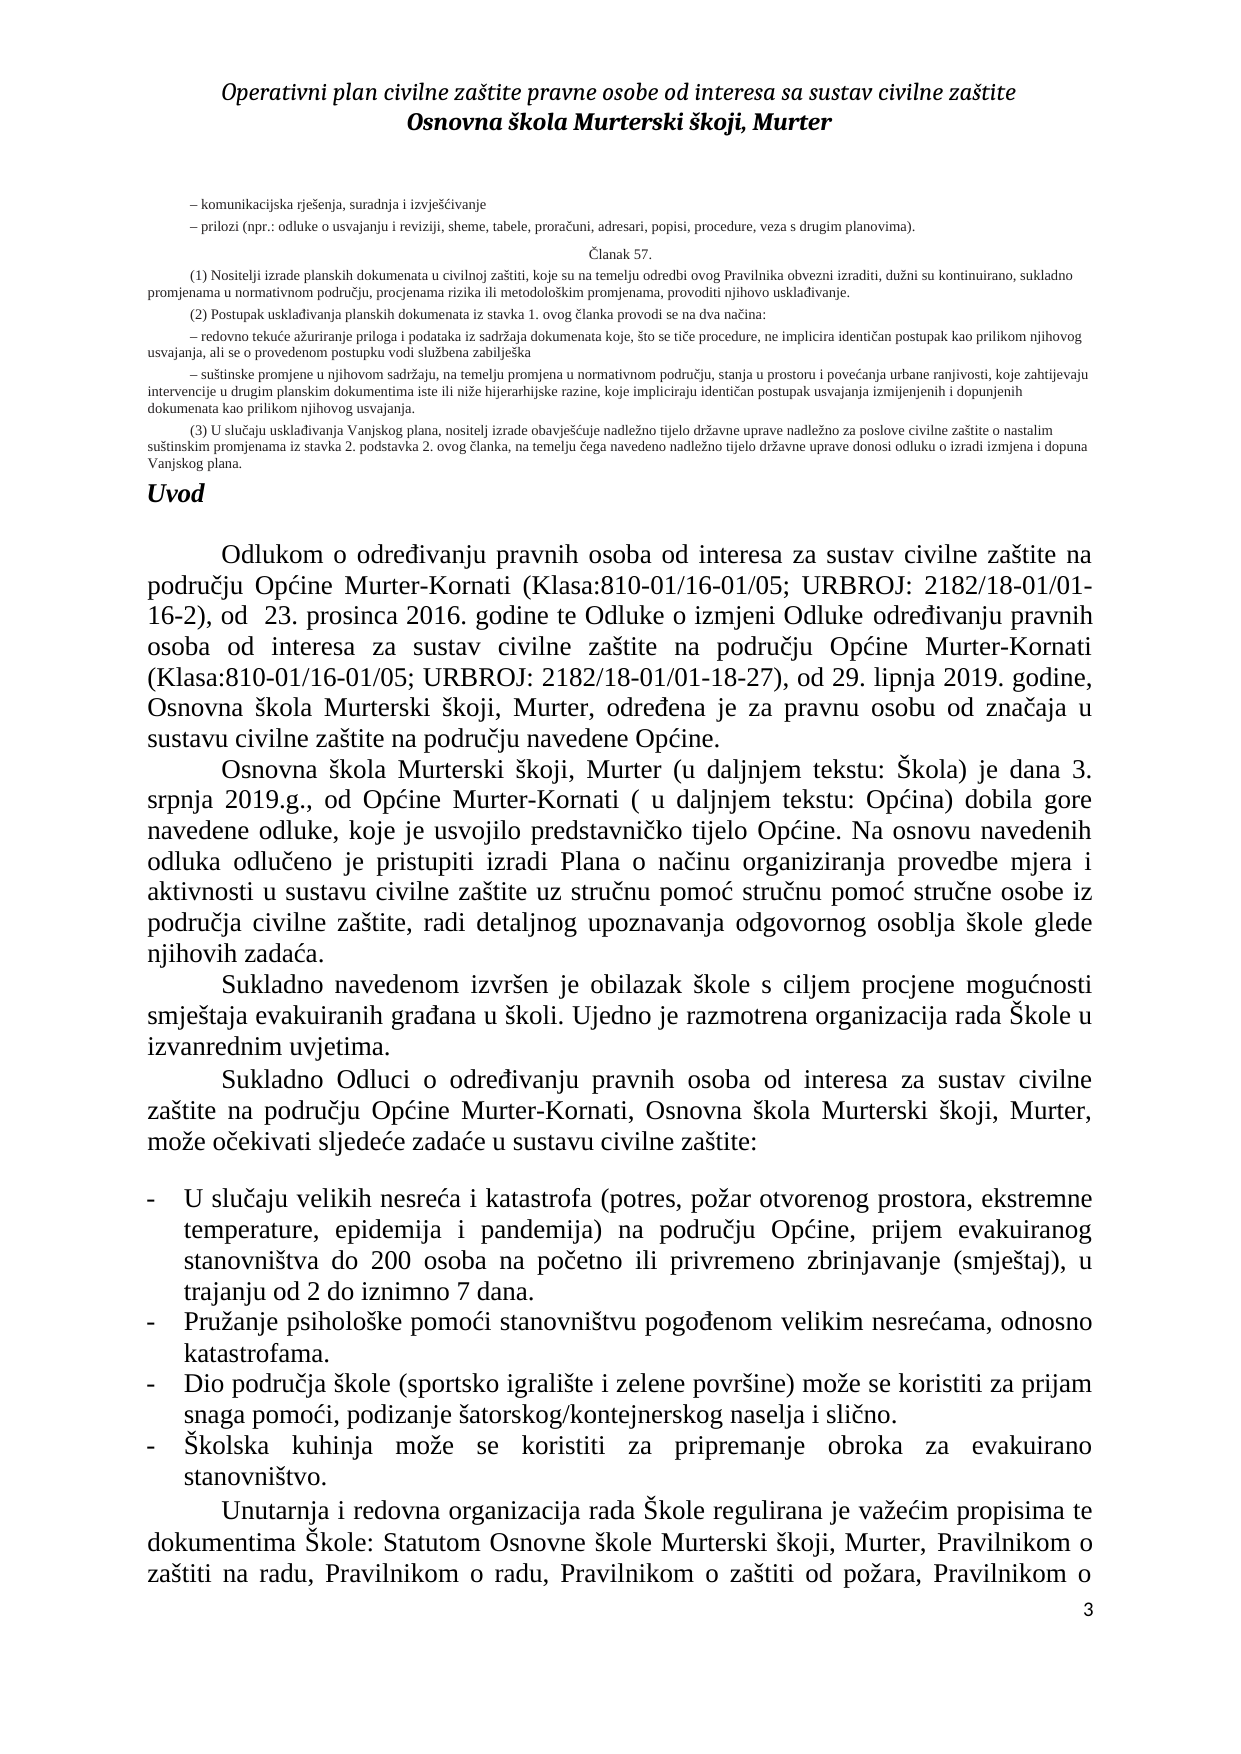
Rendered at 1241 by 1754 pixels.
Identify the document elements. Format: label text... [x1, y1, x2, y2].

text – redovno tekuće ažuriranje priloga i podataka iz sadržaja dokumenata koje, što se tiče procedure, ne implicira identičan postupak kao prilikom njihovog usvajanja, ali se o provedenom postupku vodi službena zabilješka [147, 327, 1093, 361]
subtitle Uvod [146, 477, 1095, 508]
text (1) Nositelji izrade planskih dokumenata u civilnoj zaštiti, koje su na temelju odredbi ovog Pravilnika obvezni izraditi, dužni su kontinuirano, sukladno promjenama u normativnom području, procjenama rizika ili metodološkim promjenama, provoditi njihovo usklađivanje. [147, 267, 1093, 301]
text (3) U slučaju usklađivanja Vanjskog plana, nositelj izrade obavješćuje nadležno tijelo državne uprave nadležno za poslove civilne zaštite o nastalim suštinskim promjenama iz stavka 2. podstavka 2. ovog članka, na temelju čega navedeno nadležno tijelo državne uprave donosi odluku o izradi izmjena i dopuna Vanjskog plana. [147, 421, 1093, 472]
text Članak 57. [147, 245, 1093, 262]
list U slučaju velikih nesreća i katastrofa (potres, požar otvorenog prostora, ekstremne temperature, epidemija i pandemija) na području Općine, prijem evakuiranog stanovništva do 200 osoba na početno ili privremeno zbrinjavanje (smještaj), u trajanju od 2 do iznimno 7 dana. [146, 1183, 1093, 1306]
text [146, 1494, 1093, 1588]
text Sukladno navedenom izvršen je obilazak škole s ciljem procjene mogućnosti smještaja evakuiranih građana u školi. Ujedno je razmotrena organizacija rada Škole u izvanrednim uvjetima. [147, 968, 1093, 1061]
list Školska kuhinja može se koristiti za pripremanje obroka za evakuirano stanovništvo. [146, 1430, 1093, 1492]
text Sukladno Odluci o određivanju pravnih osoba od interesa za sustav civilne zaštite na području Općine Murter-Kornati, Osnovna škola Murterski škoji, Murter, može očekivati sljedeće zadaće u sustavu civilne zaštite: [147, 1064, 1093, 1156]
text – prilozi (npr.: odluke o usvajanju i reviziji, sheme, tabele, proračuni, adresari, popisi, procedure, veza s drugim planovima). [147, 218, 1093, 235]
text (2) Postupak usklađivanja planskih dokumenata iz stavka 1. ovog članka provodi se na dva načina: [147, 306, 1093, 322]
text – komunikacijska rješenja, suradnja i izvješćivanje [147, 196, 1093, 213]
text Osnovna škola Murterski škoji, Murter (u daljnjem tekstu: Škola) je dana 3. srpnja 2019.g., od Općine Murter-Kornati ( u daljnjem tekstu: Općina) dobila gore navedene odluke, koje je usvojilo predstavničko tijelo Općine. Na osnovu navedenih odluka odlučeno je pristupiti izradi Plana o načinu organiziranja provedbe mjera i aktivnosti u sustavu civilne zaštite uz stručnu pomoć stručnu pomoć stručne osobe iz područja civilne zaštite, radi detaljnog upoznavanja odgovornog osoblja škole glede njihovih zadaća. [147, 754, 1093, 968]
text – suštinske promjene u njihovom sadržaju, na temelju promjena u normativnom području, stanja u prostoru i povećanja urbane ranjivosti, koje zahtijevaju intervencije u drugim planskim dokumentima iste ili niže hijerarhijske razine, koje impliciraju identičan postupak usvajanja izmijenjenih i dopunjenih dokumenata kao prilikom njihovog usvajanja. [147, 366, 1093, 416]
list Dio područja škole (sportsko igralište i zelene površine) može se koristiti za prijam snaga pomoći, podizanje šatorskog/kontejnerskog naselja i slično. [146, 1368, 1093, 1430]
list Pružanje psihološke pomoći stanovništvu pogođenom velikim nesrećama, odnosno katastrofama. [146, 1306, 1093, 1368]
text Odlukom o određivanju pravnih osoba od interesa za sustav civilne zaštite na području Općine Murter-Kornati (Klasa:810-01/16-01/05; URBROJ: 2182/18-01/01-16-2), od 23. prosinca 2016. godine te Odluke o izmjeni Odluke određivanju pravnih osoba od interesa za sustav civilne zaštite na području Općine Murter-Kornati (Klasa:810-01/16-01/05; URBROJ: 2182/18-01/01-18-27), od 29. lipnja 2019. godine, Osnovna škola Murterski škoji, Murter, određena je za pravnu osobu od značaja u sustavu civilne zaštite na području navedene Općine. [147, 539, 1093, 753]
